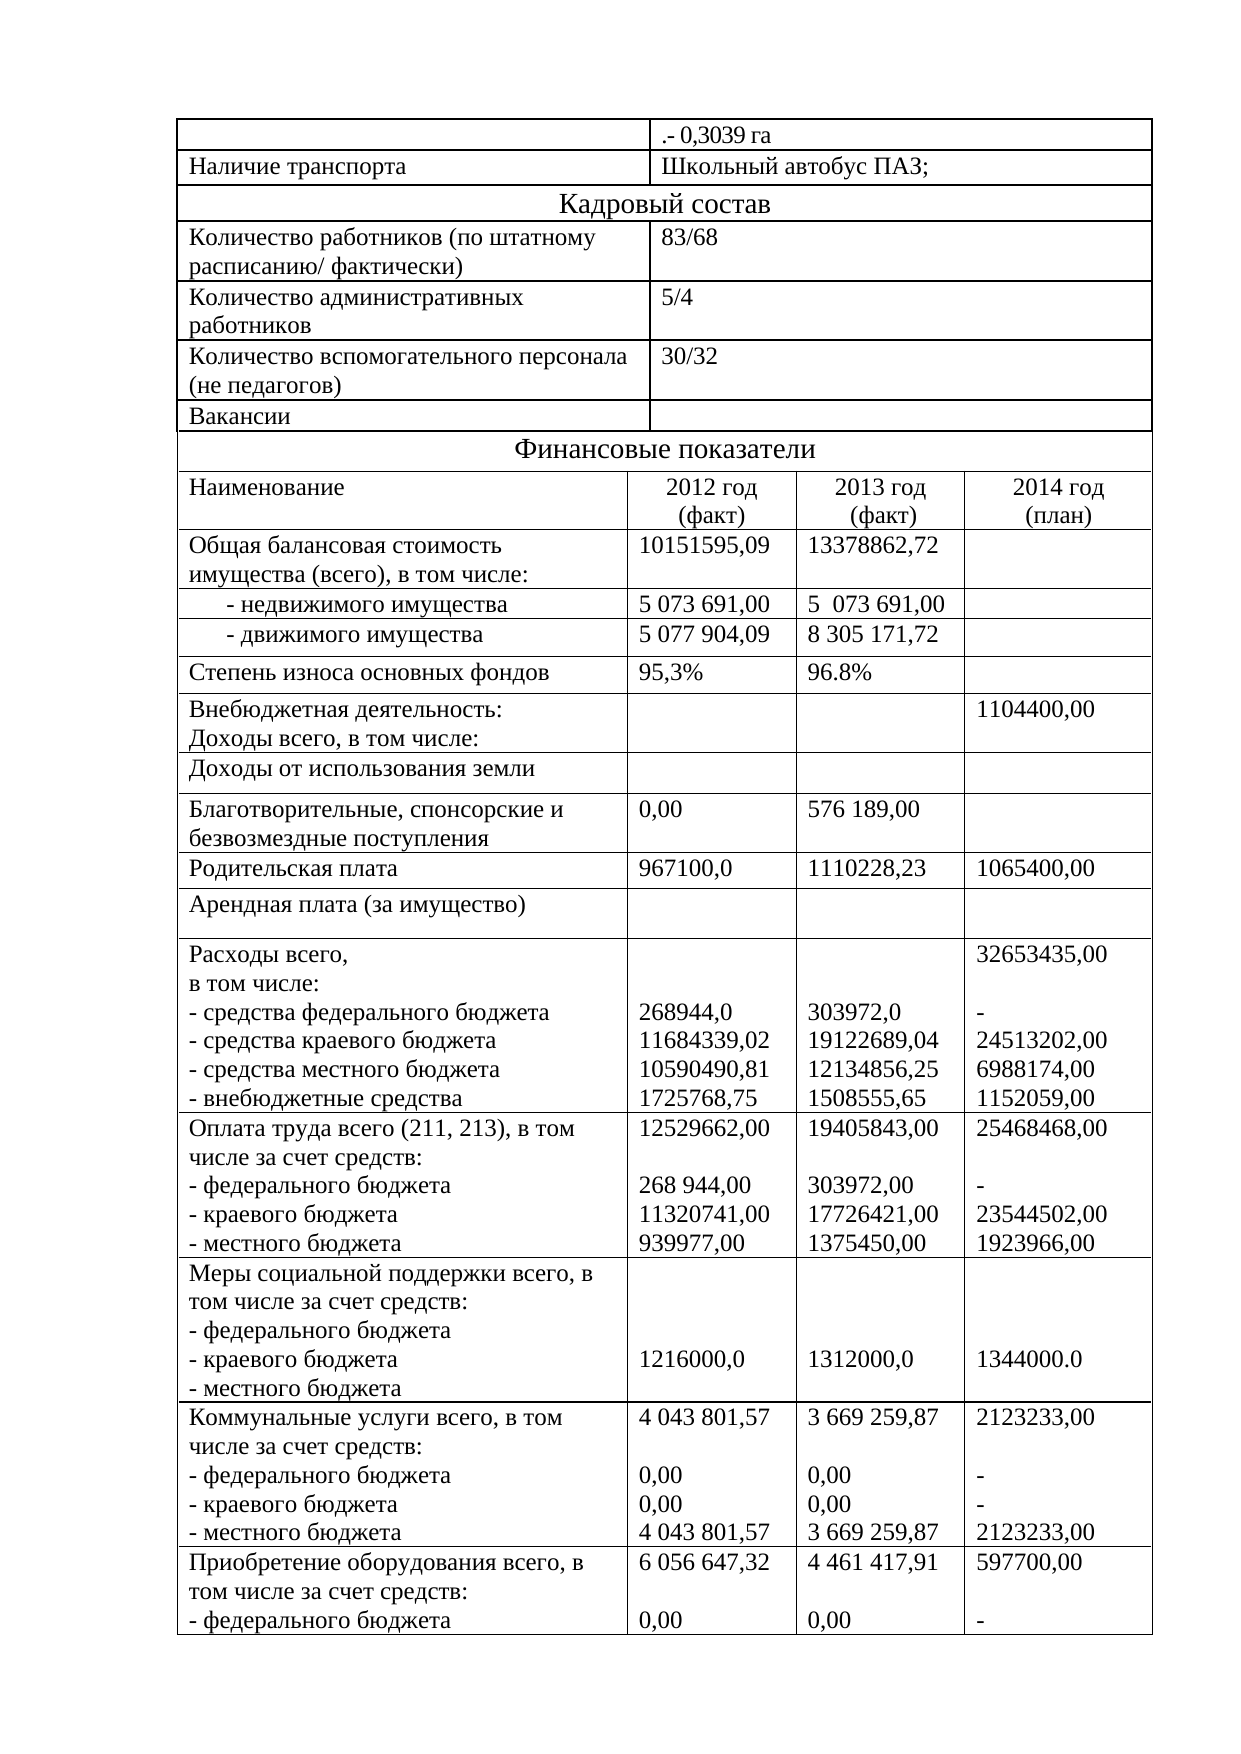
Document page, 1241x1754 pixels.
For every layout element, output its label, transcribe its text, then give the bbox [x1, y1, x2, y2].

table_cell Финансовые показатели [178, 431, 1152, 471]
table_cell 5 077 904,09 [628, 619, 796, 656]
table_cell [965, 656, 1152, 693]
table_cell 1110228,23 [797, 853, 964, 888]
table_cell Наименование [178, 472, 627, 529]
table_cell [965, 793, 1152, 852]
table_cell 10151595,09 [628, 530, 796, 588]
table_cell 268944,0 11684339,02 10590490,81 1725768,75 [628, 939, 796, 1112]
table_cell 5 073 691,00 [628, 589, 796, 618]
table_cell 95,3% [628, 657, 796, 693]
table_cell 32653435,00 - 24513202,00 6988174,00 1152059,00 [965, 938, 1152, 1112]
table_cell Школьный автобус ПАЗ; [651, 151, 1151, 184]
table_cell Вакансии [178, 401, 649, 429]
table_cell Благотворительные, спонсорские и безвозмездные поступления [178, 794, 627, 852]
table_cell 1104400,00 [965, 693, 1152, 752]
table_cell 1344000.0 [965, 1257, 1152, 1401]
table_cell Расходы всего, в том числе: - средства федерального бюджета - средства краевого бюджета - средства местного бюджета - внебюджетные средства [178, 939, 627, 1112]
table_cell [965, 1546, 1152, 1633]
table_cell 12529662,00 268 944,00 11320741,00 939977,00 [628, 1113, 796, 1257]
table_cell - движимого имущества [178, 619, 627, 656]
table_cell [178, 1547, 627, 1633]
table_cell 3 669 259,87 0,00 0,00 3 669 259,87 [797, 1403, 964, 1546]
table_cell 1216000,0 [628, 1258, 796, 1401]
table_cell 1312000,0 [797, 1258, 964, 1401]
table_cell 13378862,72 [797, 530, 964, 588]
table_cell 83/68 [651, 222, 1151, 279]
table_cell Меры социальной поддержки всего, в том числе за счет средств: - федерального бюджета - краевого бюджета - местного бюджета [178, 1258, 627, 1401]
table_cell 8 305 171,72 [797, 619, 964, 656]
table_cell [965, 529, 1152, 588]
table_cell 30/32 [651, 341, 1151, 399]
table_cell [651, 120, 1151, 149]
table_cell 1065400,00 [965, 852, 1152, 888]
table_cell Арендная плата (за имущество) [178, 889, 627, 938]
table_cell [797, 889, 964, 938]
table_cell Степень износа основных фондов [178, 657, 627, 693]
table_cell [628, 694, 796, 752]
table_cell 967100,0 [628, 853, 796, 888]
table_cell Оплата труда всего (211, 213), в том числе за счет средств: - федерального бюджета - краевого бюджета - местного бюджета [178, 1113, 627, 1257]
table_cell Коммунальные услуги всего, в том числе за счет средств: - федерального бюджета - краевого бюджета - местного бюджета [178, 1402, 627, 1546]
table_cell [797, 694, 964, 752]
table_cell Родительская плата [178, 853, 627, 888]
table_cell 25468468,00 - 23544502,00 1923966,00 [965, 1112, 1152, 1257]
table_cell - недвижимого имущества [178, 589, 627, 618]
table_cell 2012 год (факт) [628, 472, 796, 529]
table_cell [965, 618, 1152, 656]
table_cell 19405843,00 303972,00 17726421,00 1375450,00 [797, 1113, 964, 1257]
table_cell Кадровый состав [178, 186, 1151, 220]
table_cell 2014 год (план) [965, 471, 1152, 529]
table_cell Количество вспомогательного персонала (не педагогов) [178, 341, 649, 399]
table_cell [797, 1547, 964, 1633]
table_cell Внебюджетная деятельность: Доходы всего, в том числе: [178, 694, 627, 752]
table_cell [965, 752, 1152, 793]
table_cell [965, 888, 1152, 938]
table_cell [628, 753, 796, 793]
table_cell [965, 588, 1152, 618]
table_cell Количество административных работников [178, 282, 649, 339]
table_cell 303972,0 19122689,04 12134856,25 1508555,65 [797, 939, 964, 1112]
table_cell 5 073 691,00 [797, 589, 964, 618]
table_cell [178, 120, 649, 149]
table_cell 4 043 801,57 0,00 0,00 4 043 801,57 [628, 1403, 796, 1546]
table_cell Общая балансовая стоимость имущества (всего), в том числе: [178, 530, 627, 588]
table_cell 576 189,00 [797, 794, 964, 852]
table_cell [797, 753, 964, 793]
table_cell 0,00 [628, 794, 796, 852]
table_cell [651, 401, 1151, 429]
table_cell 2013 год (факт) [797, 472, 964, 529]
table_cell 2123233,00 - - 2123233,00 [965, 1401, 1152, 1546]
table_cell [628, 1547, 796, 1633]
table_cell 96.8% [797, 657, 964, 693]
table_cell Количество работников (по штатному расписанию/ фактически) [178, 222, 649, 279]
table_cell [628, 889, 796, 938]
table_cell 5/4 [651, 282, 1151, 339]
table_cell Доходы от использования земли [178, 753, 627, 793]
table_cell Наличие транспорта [178, 151, 649, 184]
